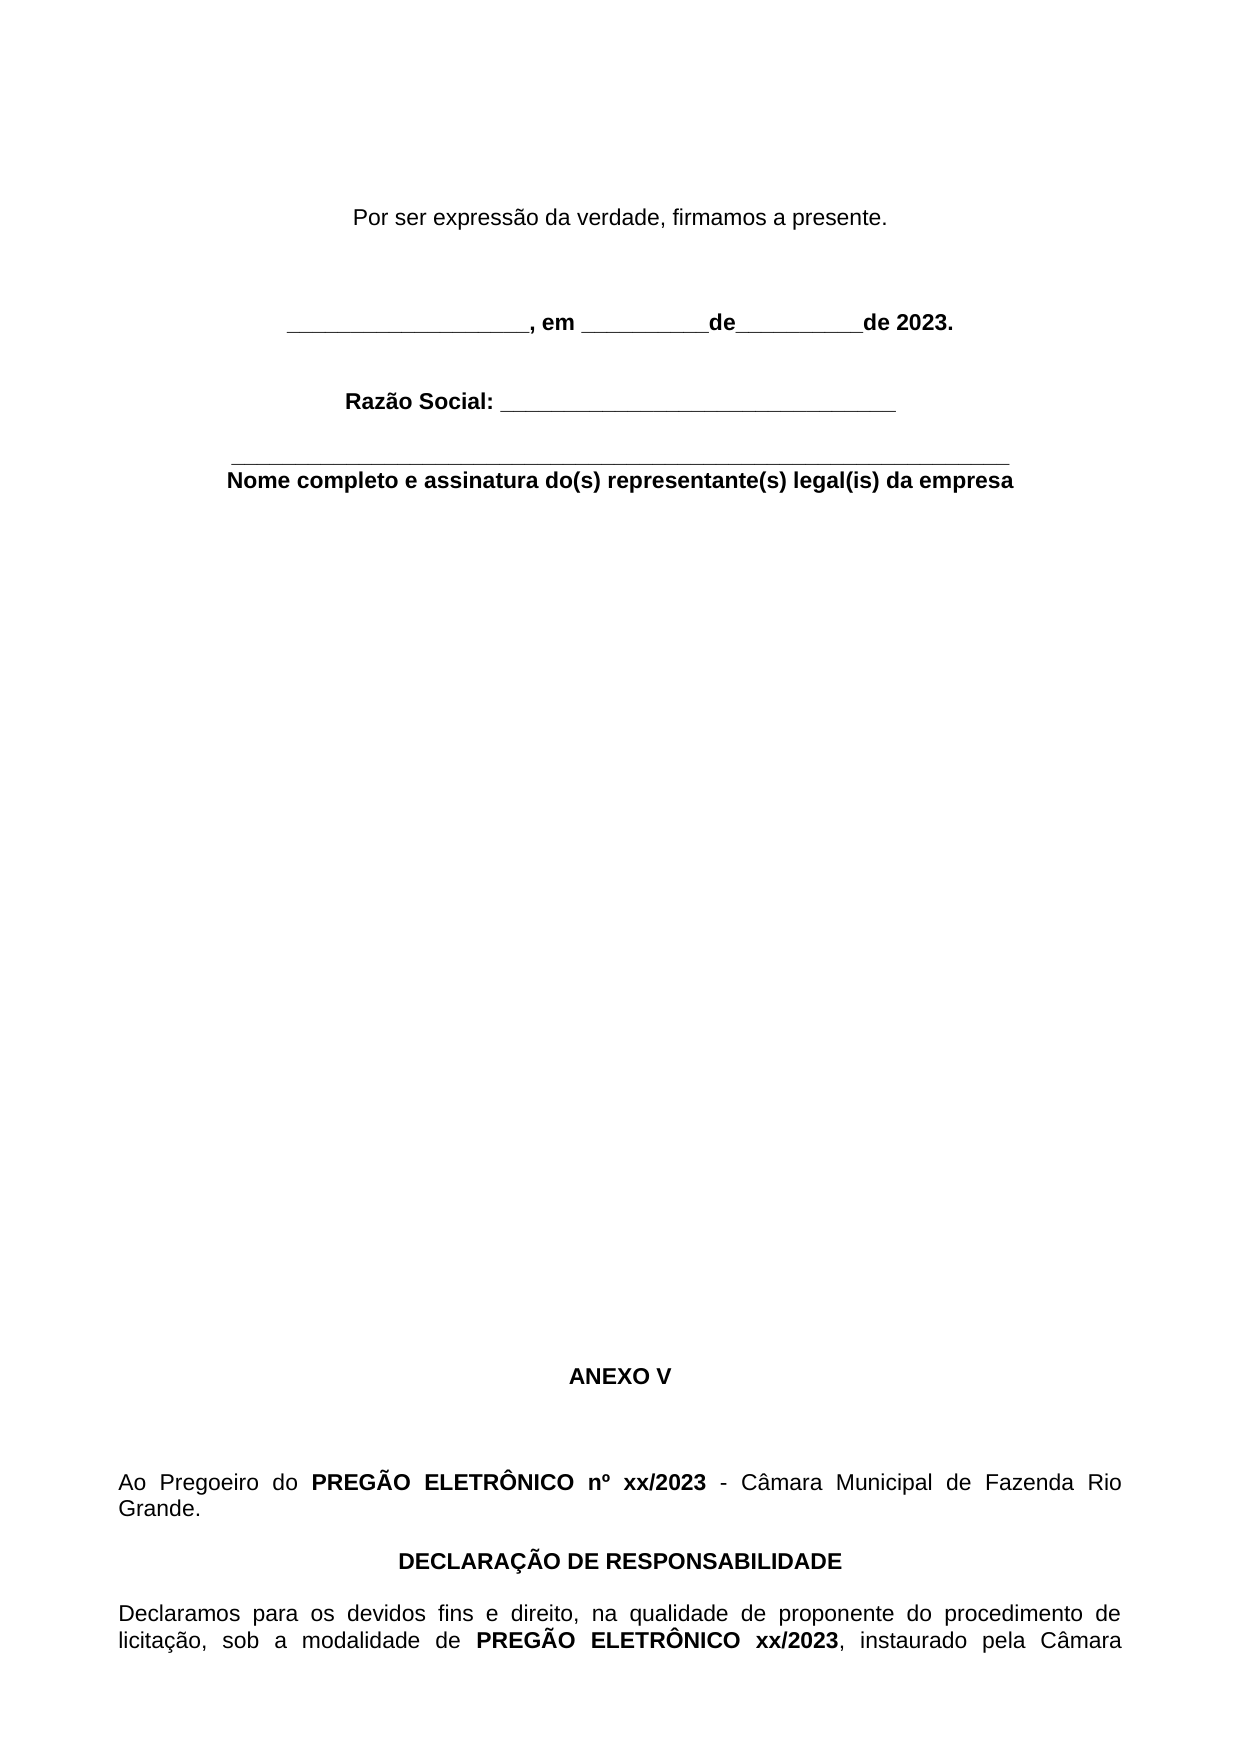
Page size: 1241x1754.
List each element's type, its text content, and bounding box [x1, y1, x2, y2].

text Razão Social: _______________________________ [118, 388, 1122, 414]
text DECLARAÇÃO DE RESPONSABILIDADE [118, 1548, 1122, 1574]
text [118, 1600, 1122, 1653]
text Por ser expressão da verdade, firmamos a presente. [118, 203, 1122, 230]
text ___________________, em __________de__________de 2023. [118, 309, 1122, 335]
text Ao Pregoeiro do PREGÃO ELETRÔNICO nº xx/2023 - Câmara Municipal de Fazenda Rio Grande. [118, 1468, 1122, 1521]
text _____________________________________________________________ [118, 441, 1122, 467]
text Nome completo e assinatura do(s) representante(s) legal(is) da empresa [118, 467, 1122, 493]
text ANEXO V [118, 1363, 1122, 1389]
